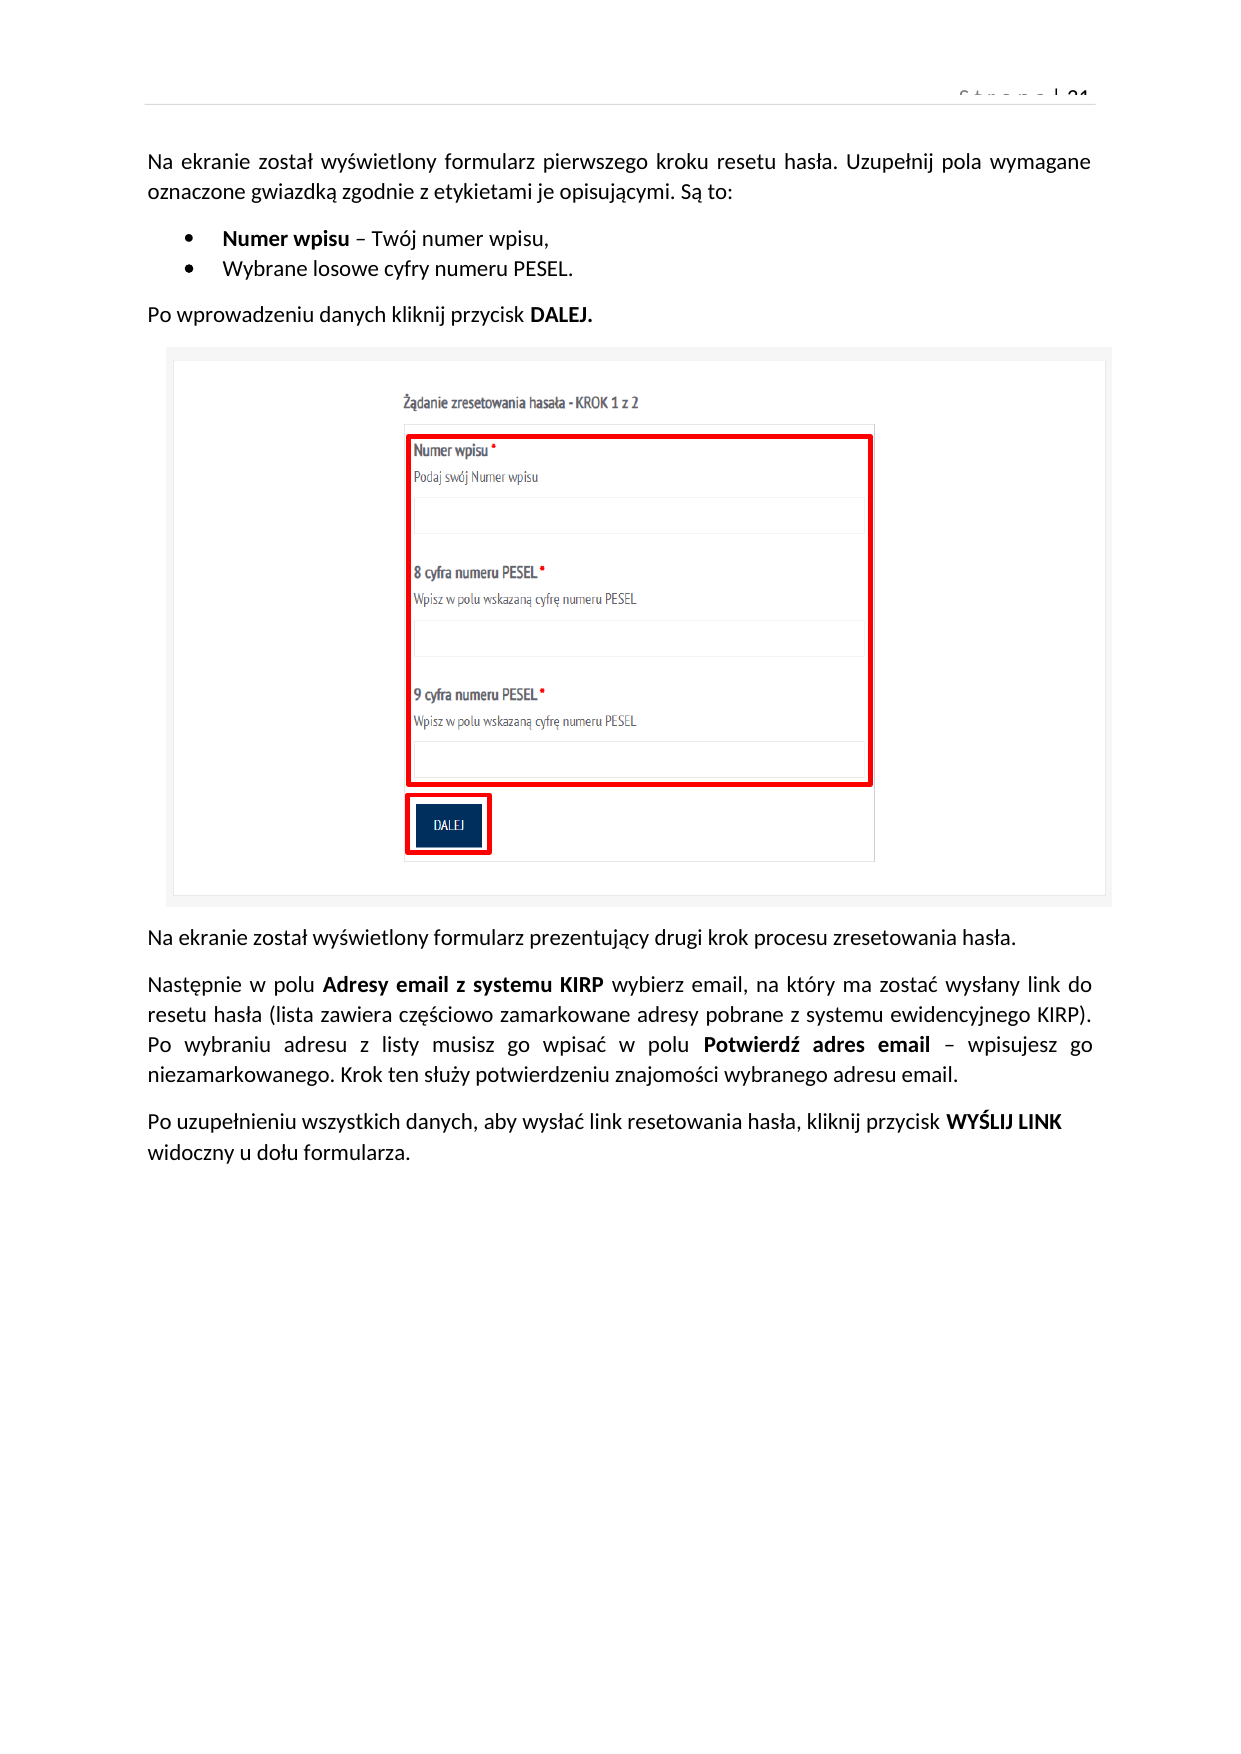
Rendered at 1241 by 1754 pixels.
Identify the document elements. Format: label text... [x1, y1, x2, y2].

picture [166, 347, 1112, 907]
text Na ekranie został wyświetlony formularz prezentujący drugi krok procesu zresetowania hasła. [147, 923, 1111, 951]
list Wybrane losowe cyfry numeru PESEL. Po wprowadzeniu danych kliknij przycisk DALEJ. [147, 254, 593, 328]
text Po uzupełnieniu wszystkich danych, aby wysłać link resetowania hasła, kliknij przycisk WYŚLIJ LINK [147, 1107, 1111, 1136]
text Na ekranie został wyświetlony formularz pierwszego kroku resetu hasła. Uzupełnij pola wymagane oznaczone gwiazdką zgodnie z etykietami je opisującymi. Są to: [147, 147, 1093, 205]
text widoczny u dołu formularza. [147, 1138, 1111, 1166]
text Następnie w polu Adresy email z systemu KIRP wybierz email, na który ma zostać wysłany link do resetu hasła (lista zawiera częściowo zamarkowane adresy pobrane z systemu ewidencyjnego KIRP). Po wybraniu adresu z listy musisz go wpisać w polu Potwierdź adres email – wpisujesz go niezamarkowanego. Krok ten służy potwierdzeniu znajomości wybranego adresu email. [147, 970, 1093, 1089]
list Numer wpisu – Twój numer wpisu, [185, 224, 1111, 252]
